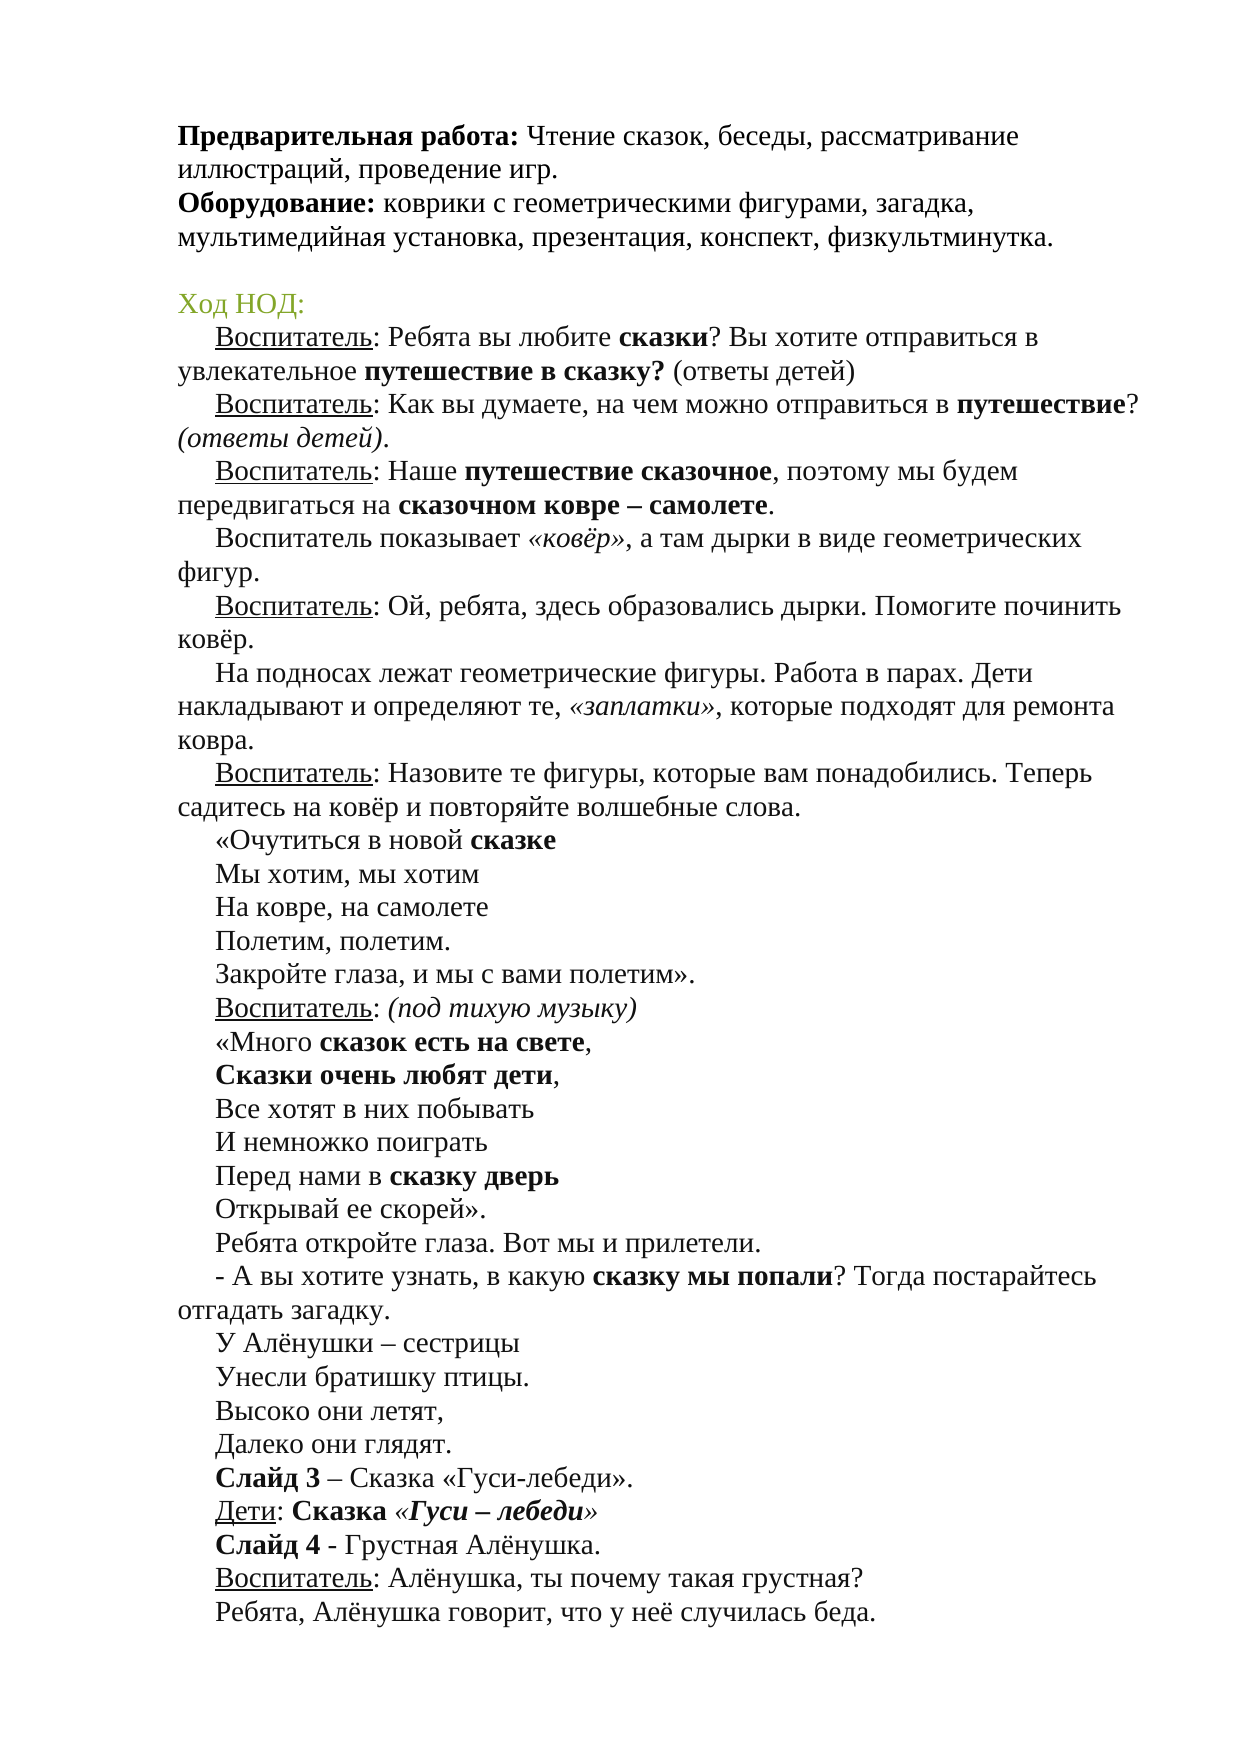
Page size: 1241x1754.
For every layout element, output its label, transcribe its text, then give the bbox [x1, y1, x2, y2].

text Перед нами в сказку дверь [177, 1158, 1152, 1191]
text Унесли братишку птицы. [177, 1359, 1152, 1393]
text Воспитатель: Алёнушка, ты почему такая грустная? [177, 1560, 1152, 1594]
text Сказки очень любят дети, [177, 1057, 1152, 1091]
text На подносах лежат геометрические фигуры. Работа в парах. Дети накладывают и определяют те, «заплатки», которые подходят для ремонта ковра. [177, 655, 1152, 755]
text И немножко поиграть [177, 1124, 1152, 1158]
text Дети: Сказка «Гуси – лебеди» [177, 1493, 1152, 1527]
text «Очутиться в новой сказке [177, 822, 1152, 856]
text Воспитатель: Как вы думаете, на чем можно отправиться в путешествие? (ответы детей). [177, 386, 1152, 453]
text Предварительная работа: Чтение сказок, беседы, рассматривание иллюстраций, проведение игр. [177, 118, 1152, 185]
text Открывай ее скорей». [177, 1191, 1152, 1225]
text Ход НОД: [177, 286, 1152, 319]
text Воспитатель: (под тихую музыку) [177, 990, 1152, 1024]
text Закройте глаза, и мы с вами полетим». [177, 957, 1152, 990]
text Оборудование: коврики с геометрическими фигурами, загадка, мультимедийная установка, презентация, конспект, физкультминутка. [177, 185, 1152, 252]
text Все хотят в них побывать [177, 1091, 1152, 1124]
text Ребята, Алёнушка говорит, что у неё случилась беда. [177, 1594, 1152, 1627]
text Ребята откройте глаза. Вот мы и прилетели. [177, 1225, 1152, 1258]
text Мы хотим, мы хотим [177, 856, 1152, 889]
text На ковре, на самолете [177, 889, 1152, 923]
text Высоко они летят, [177, 1393, 1152, 1426]
text Воспитатель: Ой, ребята, здесь образовались дырки. Помогите починить ковёр. [177, 588, 1152, 655]
text Воспитатель показывает «ковёр», а там дырки в виде геометрических фигур. [177, 521, 1152, 588]
text Далеко они глядят. [177, 1426, 1152, 1460]
text «Много сказок есть на свете, [177, 1024, 1152, 1057]
text Полетим, полетим. [177, 923, 1152, 957]
text Воспитатель: Ребята вы любите сказки? Вы хотите отправиться в увлекательное путешествие в сказку? (ответы детей) [177, 319, 1152, 386]
text Воспитатель: Назовите те фигуры, которые вам понадобились. Теперь садитесь на ковёр и повторяйте волшебные слова. [177, 755, 1152, 822]
text - А вы хотите узнать, в какую сказку мы попали? Тогда постарайтесь отгадать загадку. [177, 1258, 1152, 1326]
text У Алёнушки – сестрицы [177, 1326, 1152, 1359]
text Слайд 3 – Сказка «Гуси-лебеди». [177, 1460, 1152, 1493]
text Слайд 4 - Грустная Алёнушка. [177, 1527, 1152, 1560]
text Воспитатель: Наше путешествие сказочное, поэтому мы будем передвигаться на сказочном ковре – самолете. [177, 453, 1152, 521]
